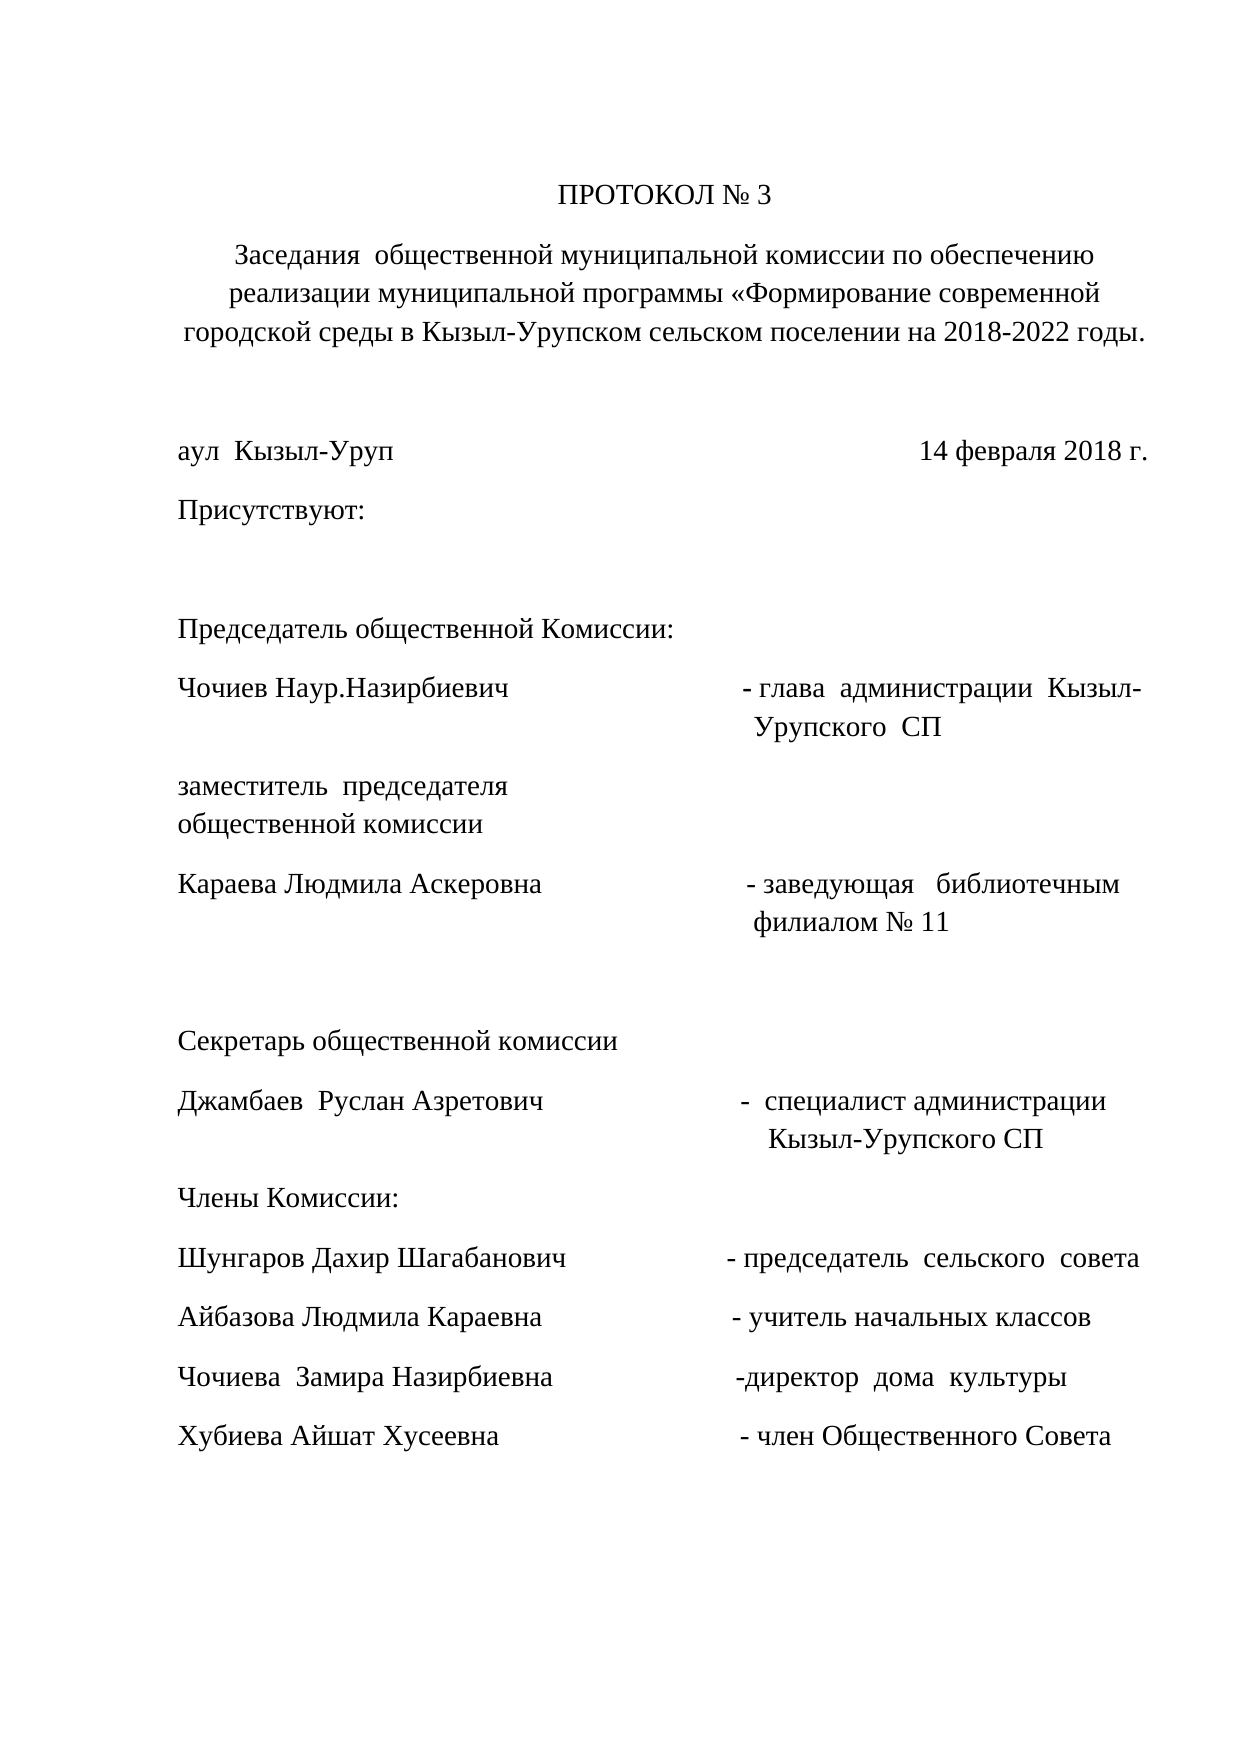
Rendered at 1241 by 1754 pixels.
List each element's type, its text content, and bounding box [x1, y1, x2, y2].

text Заседания общественной муниципальной комиссии по обеспечению реализации муниципальной программы «Формирование современной городской среды в Кызыл-Урупском сельском поселении на 2018-2022 годы. [177, 237, 1152, 347]
text Шунгаров Дахир Шагабанович - председатель сельского совета [177, 1240, 1152, 1273]
text Джамбаев Руслан Азретович - специалист администрации Кызыл-Урупского СП [177, 1083, 1152, 1155]
text заместитель председателя общественной комиссии [177, 768, 1152, 840]
text аул Кызыл-Уруп 14 февраля 2018 г. [177, 433, 1152, 466]
text Айбазова Людмила Караевна - учитель начальных классов [177, 1299, 1152, 1333]
text Чочиева Замира Назирбиевна -директор дома культуры [177, 1359, 1152, 1392]
text ПРОТОКОЛ № 3 [177, 177, 1152, 211]
text Хубиева Айшат Хусеевна - член Общественного Совета [177, 1418, 1152, 1452]
text Караева Людмила Аскеровна - заведующая библиотечным филиалом № 11 [177, 866, 1152, 938]
text Чочиев Наур.Назирбиевич - глава администрации Кызыл-Урупского СП [177, 670, 1152, 742]
text Председатель общественной Комиссии: [177, 611, 1152, 644]
text Секретарь общественной комиссии [177, 1023, 1152, 1057]
text Присутствуют: [177, 492, 1152, 526]
text Члены Комиссии: [177, 1181, 1152, 1214]
